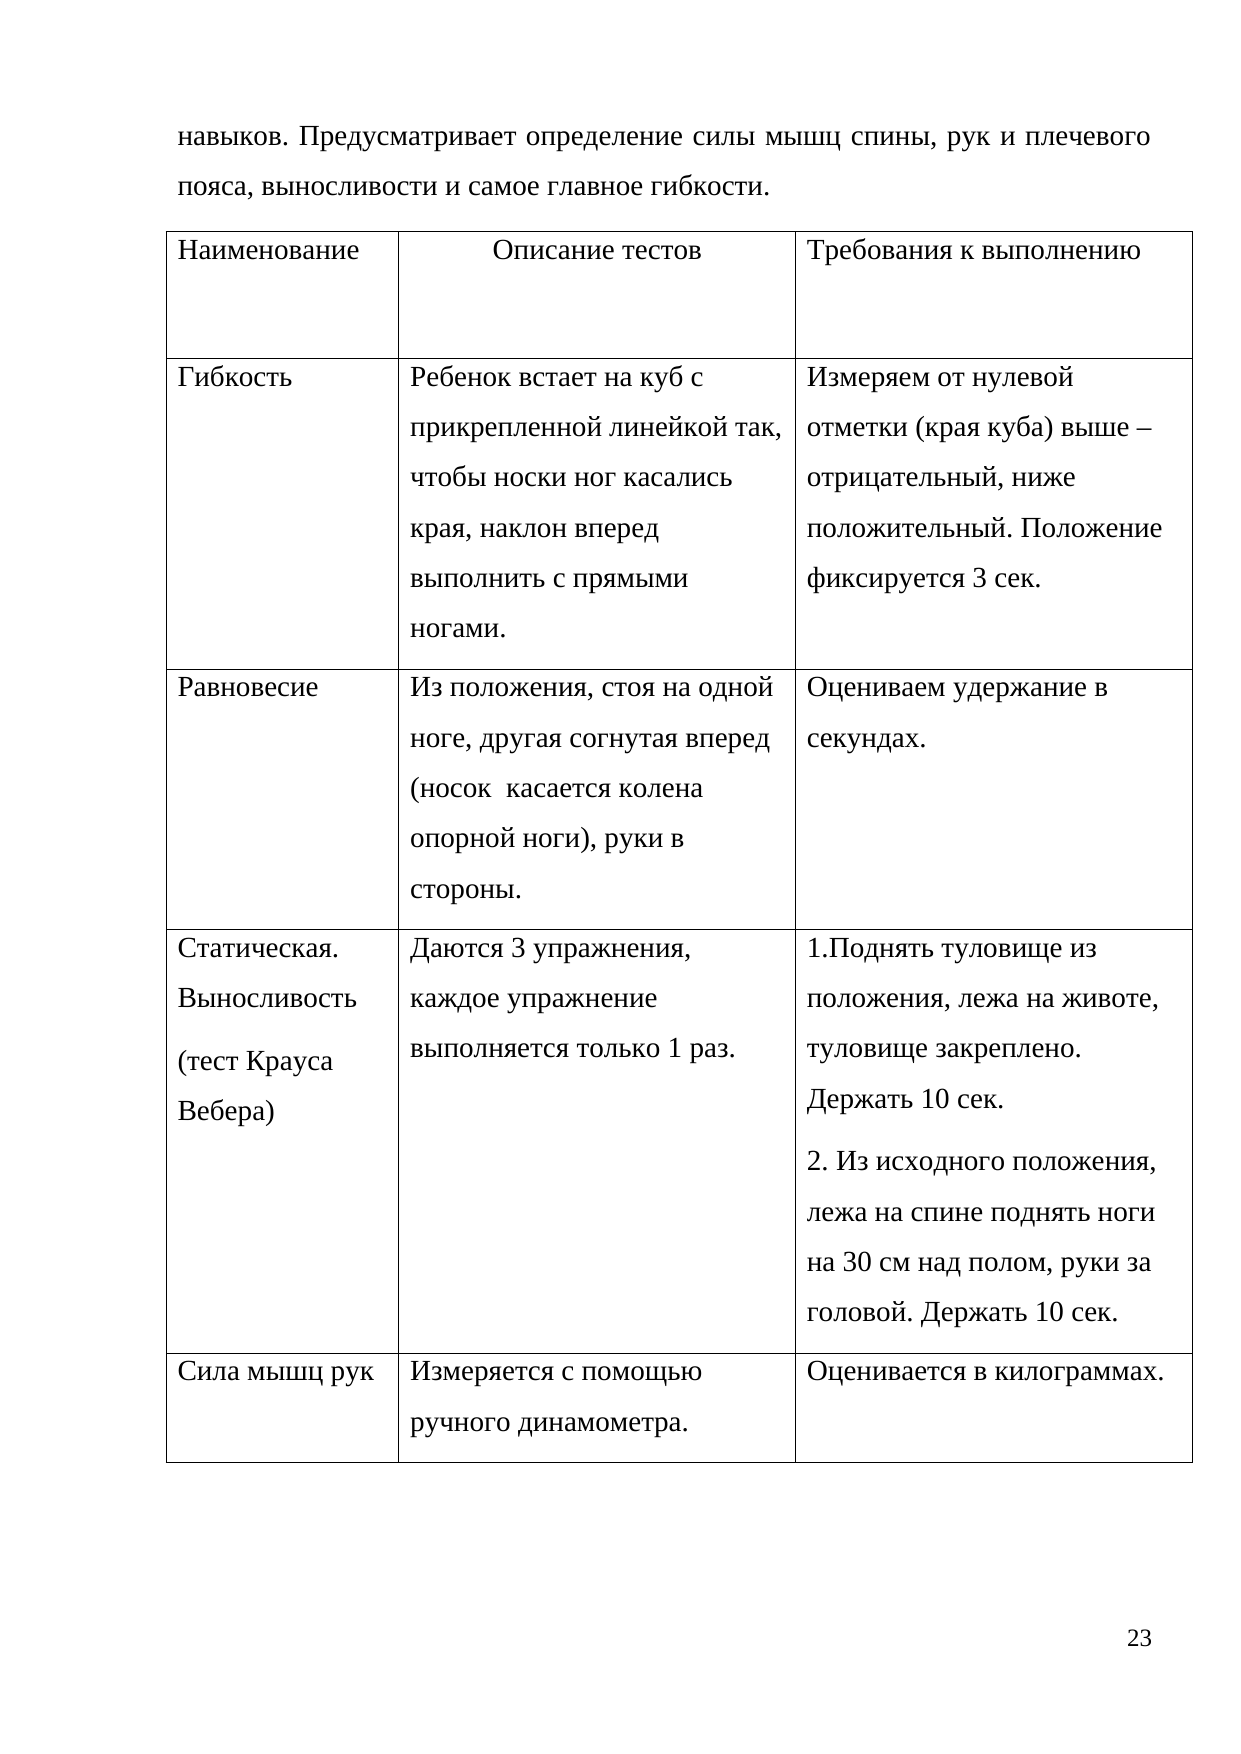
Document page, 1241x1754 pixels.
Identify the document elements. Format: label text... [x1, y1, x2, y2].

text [177, 118, 1152, 202]
table_cell Измеряем от нулевой отметки (края куба) выше – отрицательный, ниже положительный. Положение фиксируется 3 сек. [796, 359, 1192, 668]
table_cell Из положения, стоя на одной ноге, другая согнутая вперед (носок касается колена опорной ноги), руки в стороны. [399, 670, 795, 929]
table_cell Гибкость [167, 359, 398, 668]
table_header Требования к выполнению [796, 232, 1192, 358]
table_cell Даются 3 упражнения, каждое упражнение выполняется только 1 раз. [399, 930, 795, 1352]
table_cell Оценивается в килограммах. [796, 1354, 1192, 1462]
table_header Описание тестов [399, 232, 795, 358]
table_cell Сила мышц рук [167, 1354, 398, 1462]
table_cell Статическая. Выносливость (тест Крауса Вебера) [167, 930, 398, 1352]
table_cell 1.Поднять туловище из положения, лежа на животе, туловище закреплено. Держать 10 сек. 2. Из исходного положения, лежа на спине поднять ноги на над полом, руки за головой. Держать 10 сек. [796, 930, 1192, 1352]
table_cell Равновесие [167, 670, 398, 929]
table_header Наименование [167, 232, 398, 358]
table_cell Оцениваем удержание в секундах. [796, 670, 1192, 929]
table_cell Ребенок встает на куб с прикрепленной линейкой так, чтобы носки ног касались края, наклон вперед выполнить с прямыми ногами. [399, 359, 795, 668]
table_cell Измеряется с помощью ручного динамометра. [399, 1354, 795, 1462]
